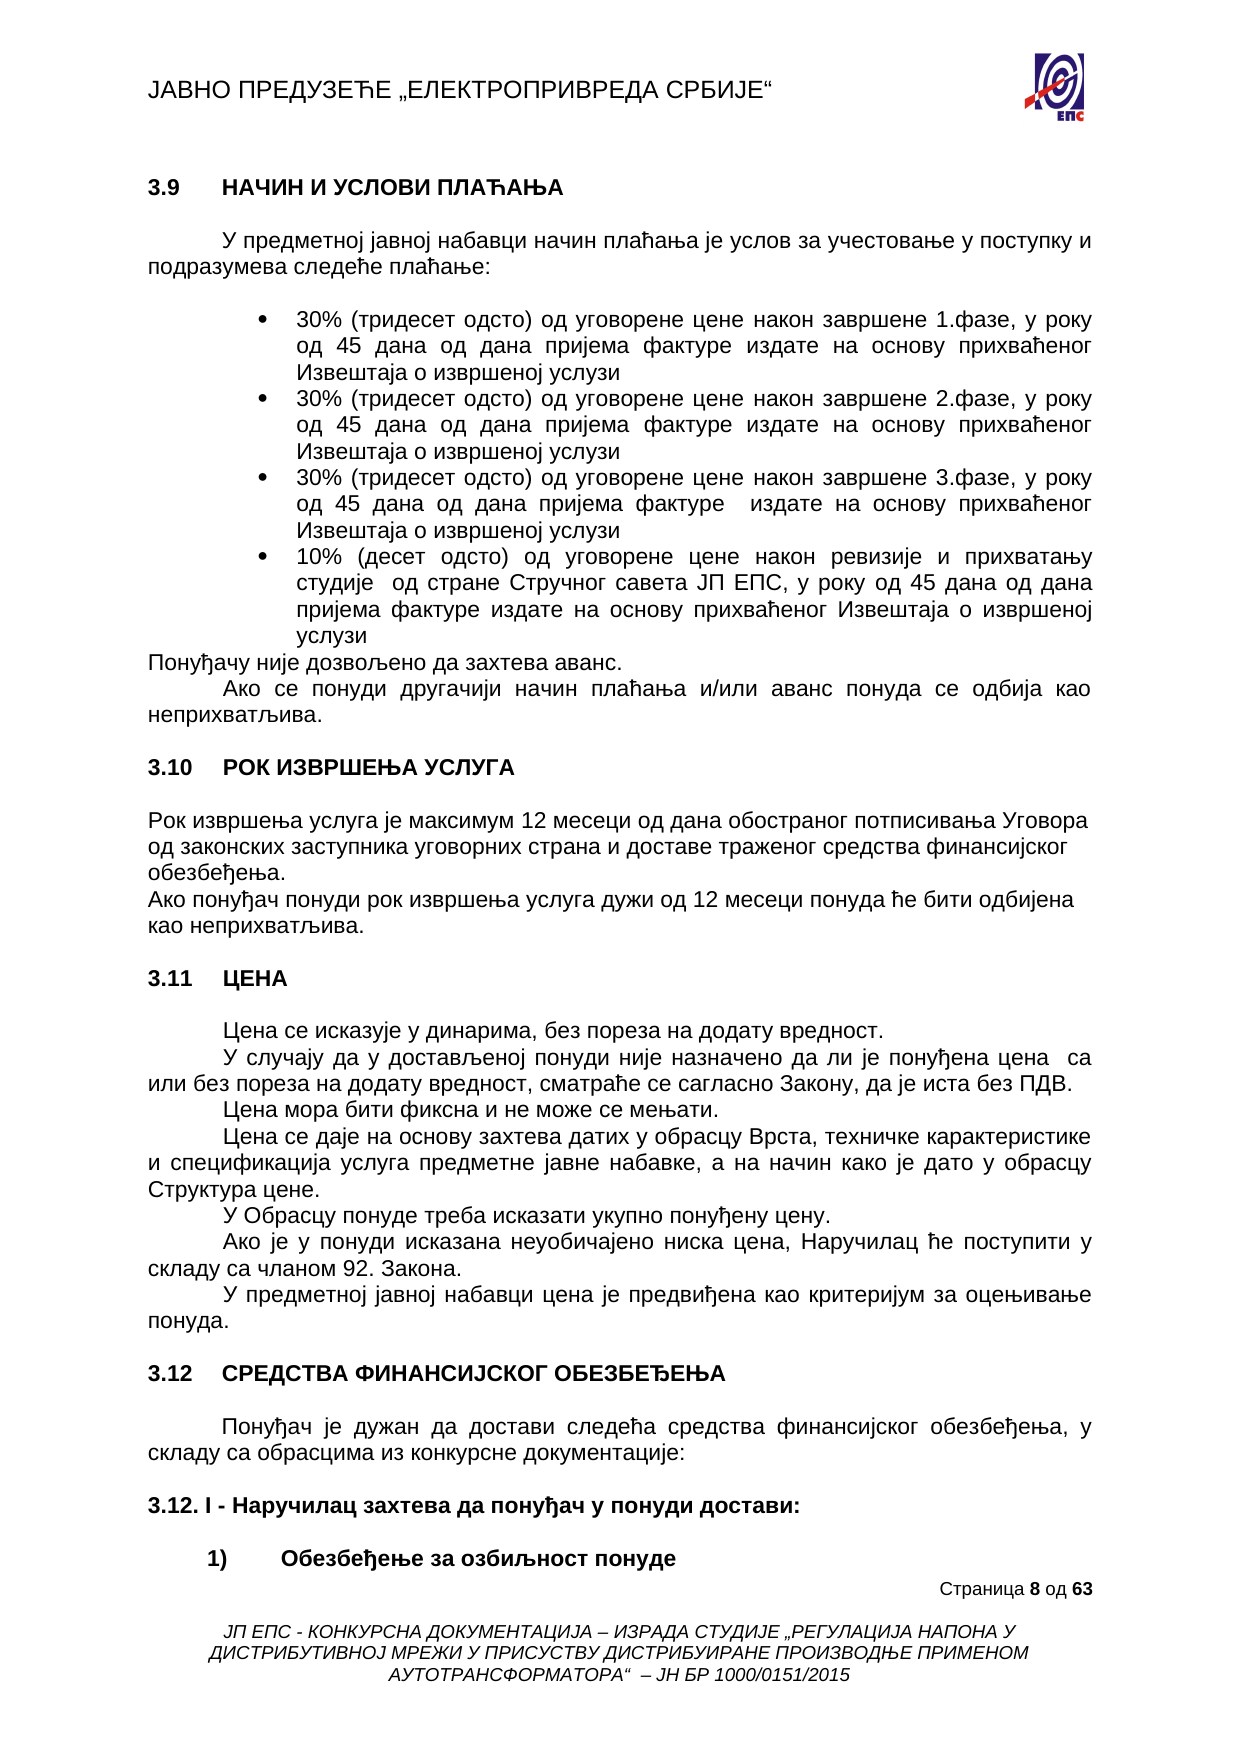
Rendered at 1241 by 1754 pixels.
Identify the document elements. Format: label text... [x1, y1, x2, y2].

subtitle 3.10 РОК ИЗВРШЕЊА УСЛУГА [148, 754, 1092, 780]
text У случају да у достављеној понуди није назначено да ли је понуђена цена са или без пореза на додату вредност, сматраће се сагласно Закону, да је иста без ПДВ. [148, 1044, 1092, 1096]
list 30% (тридесет одсто) од уговорене цене након завршене 3.фазе, у року од 45 дана од дана пријема фактуре издате на основу прихваћеног Извештаја о извршеној услузи [259, 464, 1092, 543]
subtitle 3.11 ЦЕНА [148, 965, 1092, 991]
subtitle 3.12. I - Наручилац захтева да понуђач у понуди достави: [148, 1492, 1092, 1518]
text Цена се исказује у динарима, без пореза на додату вредност. [148, 1017, 1092, 1044]
text Ако се понуди другачији начин плаћања и/или аванс понуда се одбија као неприхватљива. [148, 675, 1092, 727]
subtitle 3.9 НАЧИН И УСЛОВИ ПЛАЋАЊА [148, 174, 1092, 200]
picture [1017, 49, 1092, 128]
text У предметној јавној набавци начин плаћања је услов за учестовање у поступку и подразумева следеће плаћање: [148, 227, 1092, 279]
text Понуђач је дужан да достави следећа средства финансијског обезбеђења, у складу са обрасцима из конкурсне документације: [148, 1413, 1092, 1465]
text Цена се даје на основу захтева датих у обрасцу Врста, техничке карактеристике и спецификација услуга предметне јавне набавке, а на начин како је дато у обрасцу Структура цене. [148, 1123, 1092, 1202]
list 30% (тридесет одсто) од уговорене цене након завршене 1.фазе, у року од 45 дана од дана пријема фактуре издате на основу прихваћеног Извештаја о извршеној услузи [259, 306, 1092, 385]
text Цена мора бити фиксна и не може се мењати. [148, 1096, 1092, 1123]
list Обезбеђење за озбиљност понуде [207, 1544, 1092, 1571]
text Понуђачу није дозвољено да захтева аванс. [148, 648, 1092, 675]
text Ако је у понуди исказана неуобичајено ниска цена, Наручилац ће поступити у складу са чланом 92. Закона. [148, 1228, 1092, 1281]
text Ако понуђач понуди рок извршења услуга дужи од 12 месеци понуда ће бити одбијена као неприхватљива. [148, 886, 1092, 938]
text Рок извршења услуга је максимум 12 месеци од дана обостраног потписивања Уговора од законских заступника уговорних страна и доставе траженог средства финансијског обезбеђења. [148, 807, 1092, 886]
text У предметној јавној набавци цена је предвиђена као критеријум за оцењивање понуда. [148, 1281, 1092, 1334]
subtitle 3.12 СРЕДСТВА ФИНАНСИЈСКОГ ОБЕЗБЕЂЕЊА [148, 1360, 1092, 1386]
list 10% (десет одсто) од уговорене цене након ревизије и прихватању студије од стране Стручног савета ЈП ЕПС, у року од 45 дана од дана пријема фактуре издате на основу прихваћеног Извештаја о извршеној услузи [259, 543, 1092, 648]
list 30% (тридесет одсто) од уговорене цене након завршене 2.фазе, у року од 45 дана од дана пријема фактуре издате на основу прихваћеног Извештаја о извршеној услузи [259, 385, 1092, 464]
text У Обрасцу понуде треба исказати укупно понуђену цену. [148, 1202, 1092, 1228]
